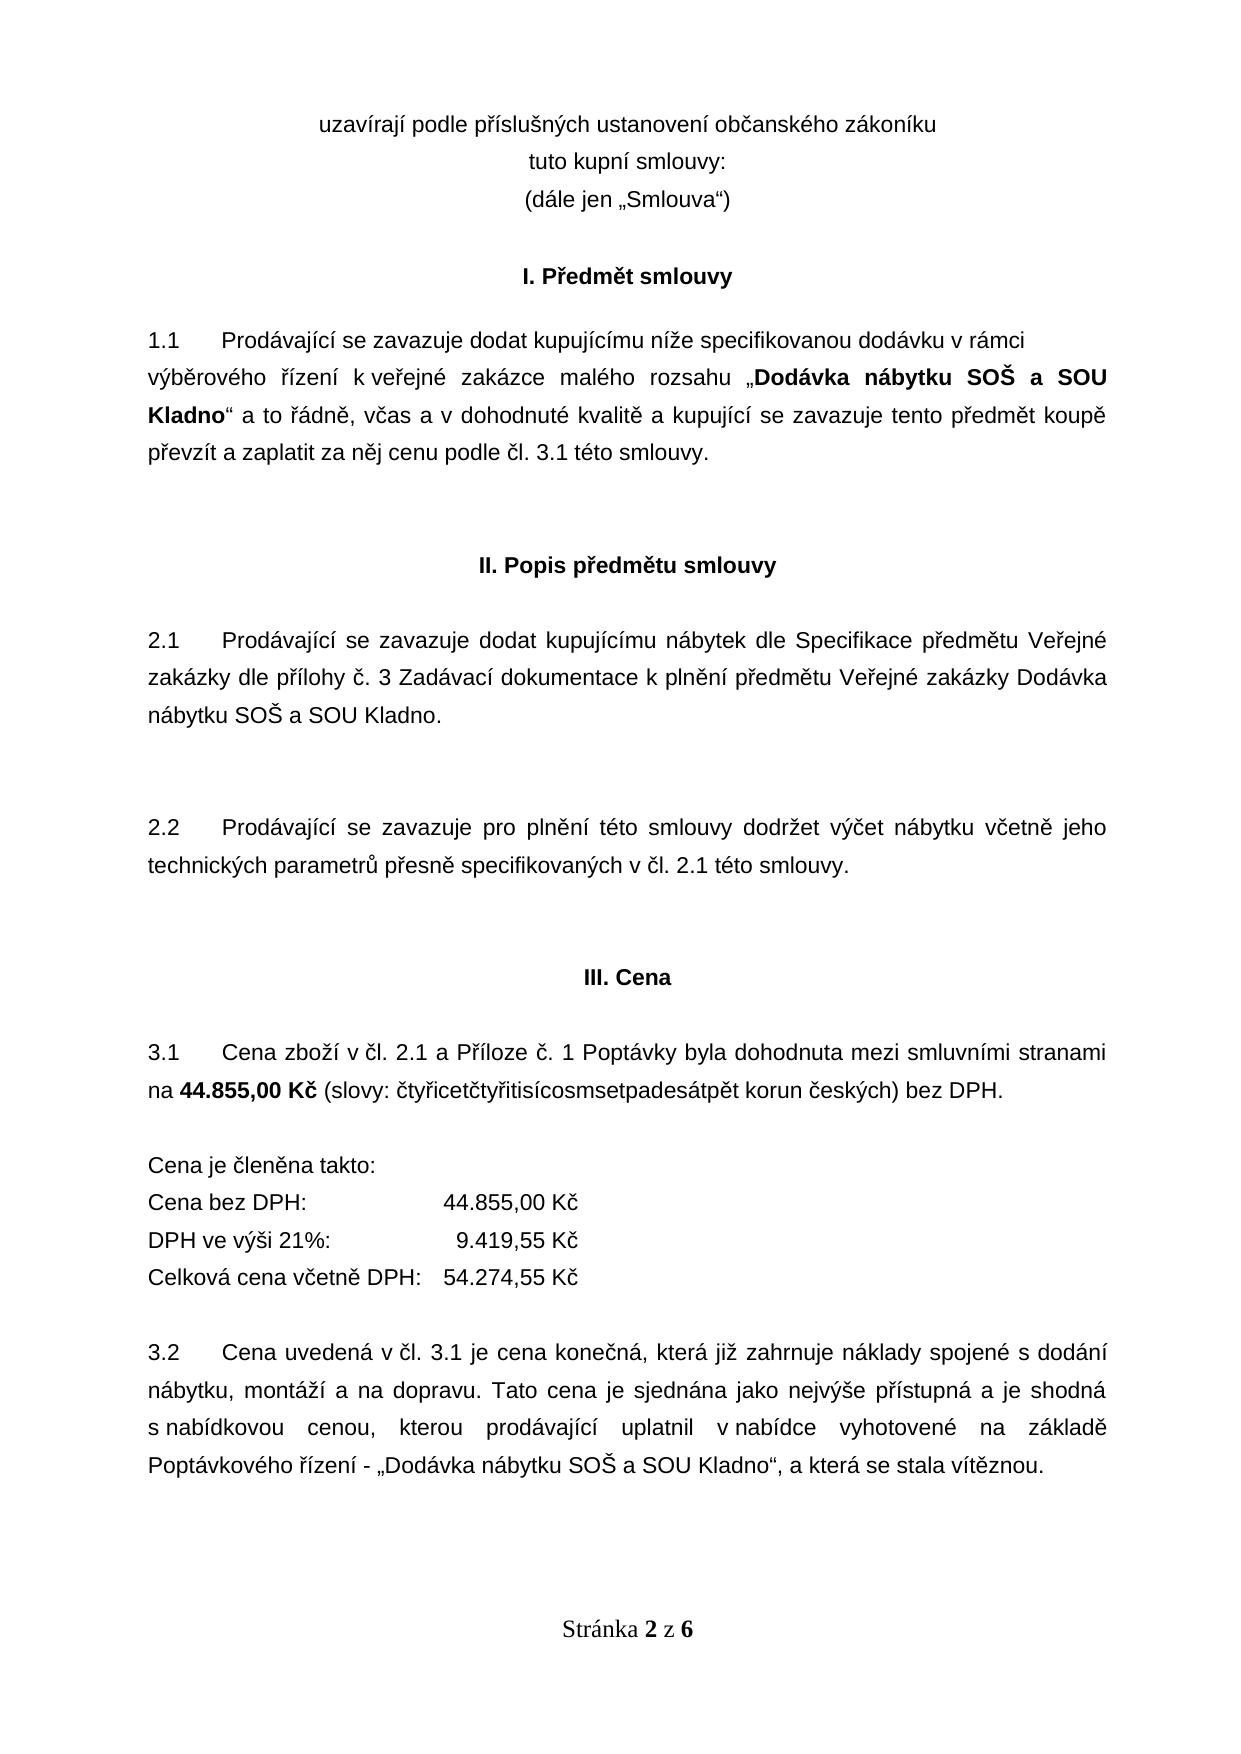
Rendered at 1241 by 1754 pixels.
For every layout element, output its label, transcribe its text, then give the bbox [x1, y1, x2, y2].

text Celková cena včetně DPH: 54.274,55 Kč [148, 1253, 1107, 1290]
text I. Předmět smlouvy [148, 252, 1107, 289]
text 3.1 Cena zboží v čl. 2.1 a Příloze č. 1 Poptávky byla dohodnuta mezi smluvními stranami na 44.855,00 Kč (slovy: čtyřicetčtyřitisícosmsetpadesátpět korun českých) bez DPH. [148, 1028, 1107, 1103]
text výběrového řízení k veřejné zakázce malého rozsahu „Dodávka nábytku SOŠ a SOU Kladno“ a to řádně, včas a v dohodnuté kvalitě a kupující se zavazuje tento předmět koupě převzít a zaplatit za něj cenu podle čl. 3.1 této smlouvy. [148, 353, 1107, 465]
text 2.2 Prodávající se zavazuje pro plnění této smlouvy dodržet výčet nábytku včetně jeho technických parametrů přesně specifikovaných v čl. 2.1 této smlouvy. [148, 803, 1107, 878]
text Cena bez DPH: 44.855,00 Kč [148, 1178, 1107, 1215]
text III. Cena [148, 953, 1107, 990]
text 3.2 Cena uvedená v čl. 3.1 je cena konečná, která již zahrnuje náklady spojené s dodání nábytku, montáží a na dopravu. Tato cena je sjednána jako nejvýše přístupná a je shodná s nabídkovou cenou, kterou prodávající uplatnil v nabídce vyhotovené na základě Poptávkového řízení - „Dodávka nábytku SOŠ a SOU Kladno“, a která se stala vítěznou. [148, 1328, 1107, 1478]
text DPH ve výši 21%: 9.419,55 Kč [148, 1215, 1107, 1253]
list Prodávající se zavazuje dodat kupujícímu níže specifikovanou dodávku v rámci [148, 327, 1107, 353]
text (dále jen „Smlouva“) [148, 174, 1107, 212]
text tuto kupní smlouvy: [148, 137, 1107, 174]
text 2.1 Prodávající se zavazuje dodat kupujícímu nábytek dle Specifikace předmětu Veřejné zakázky dle přílohy č. 3 Zadávací dokumentace k plnění předmětu Veřejné zakázky Dodávka nábytku SOŠ a SOU Kladno. [148, 615, 1107, 728]
text uzavírají podle příslušných ustanovení občanského zákoníku [148, 99, 1107, 137]
text Cena je členěna takto: [148, 1140, 1107, 1178]
text II. Popis předmětu smlouvy [148, 540, 1107, 578]
